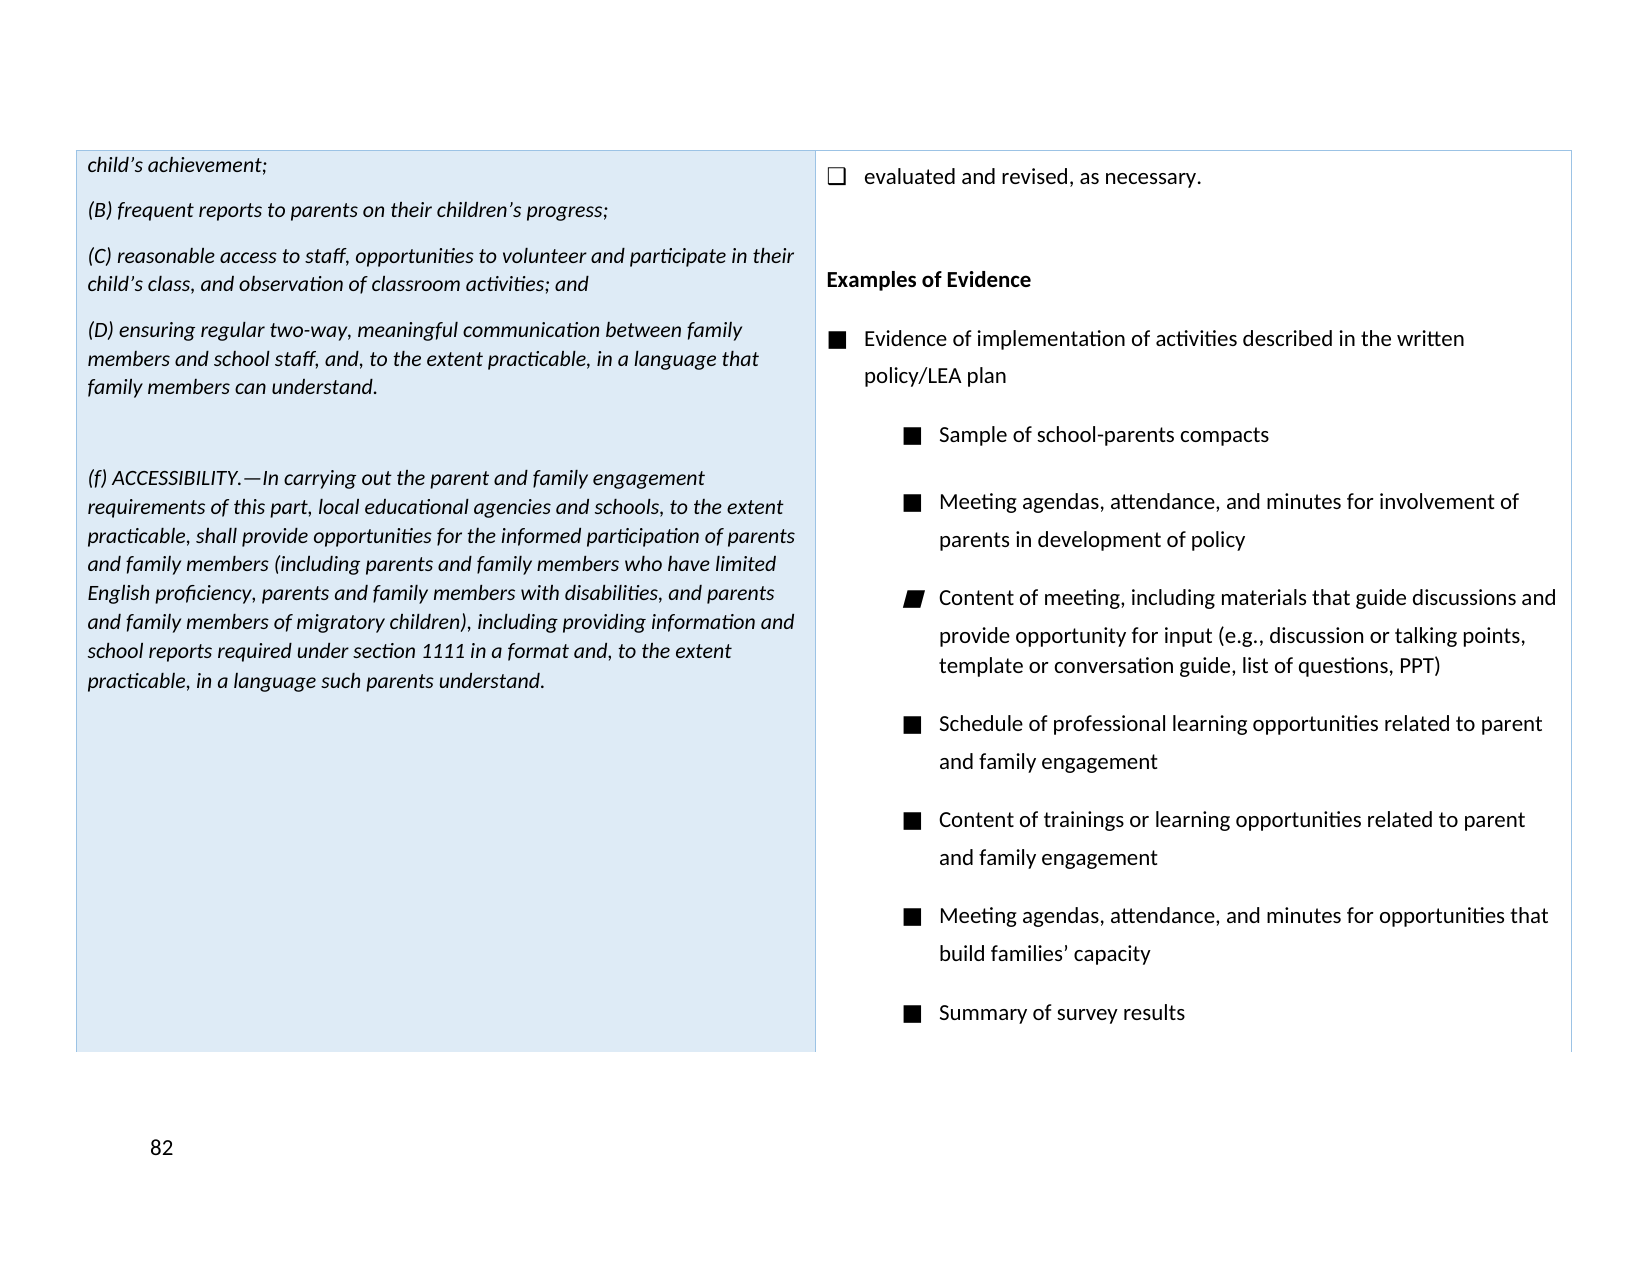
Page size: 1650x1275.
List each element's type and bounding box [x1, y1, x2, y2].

table_cell [77, 151, 815, 1052]
table_cell [816, 151, 1571, 1052]
